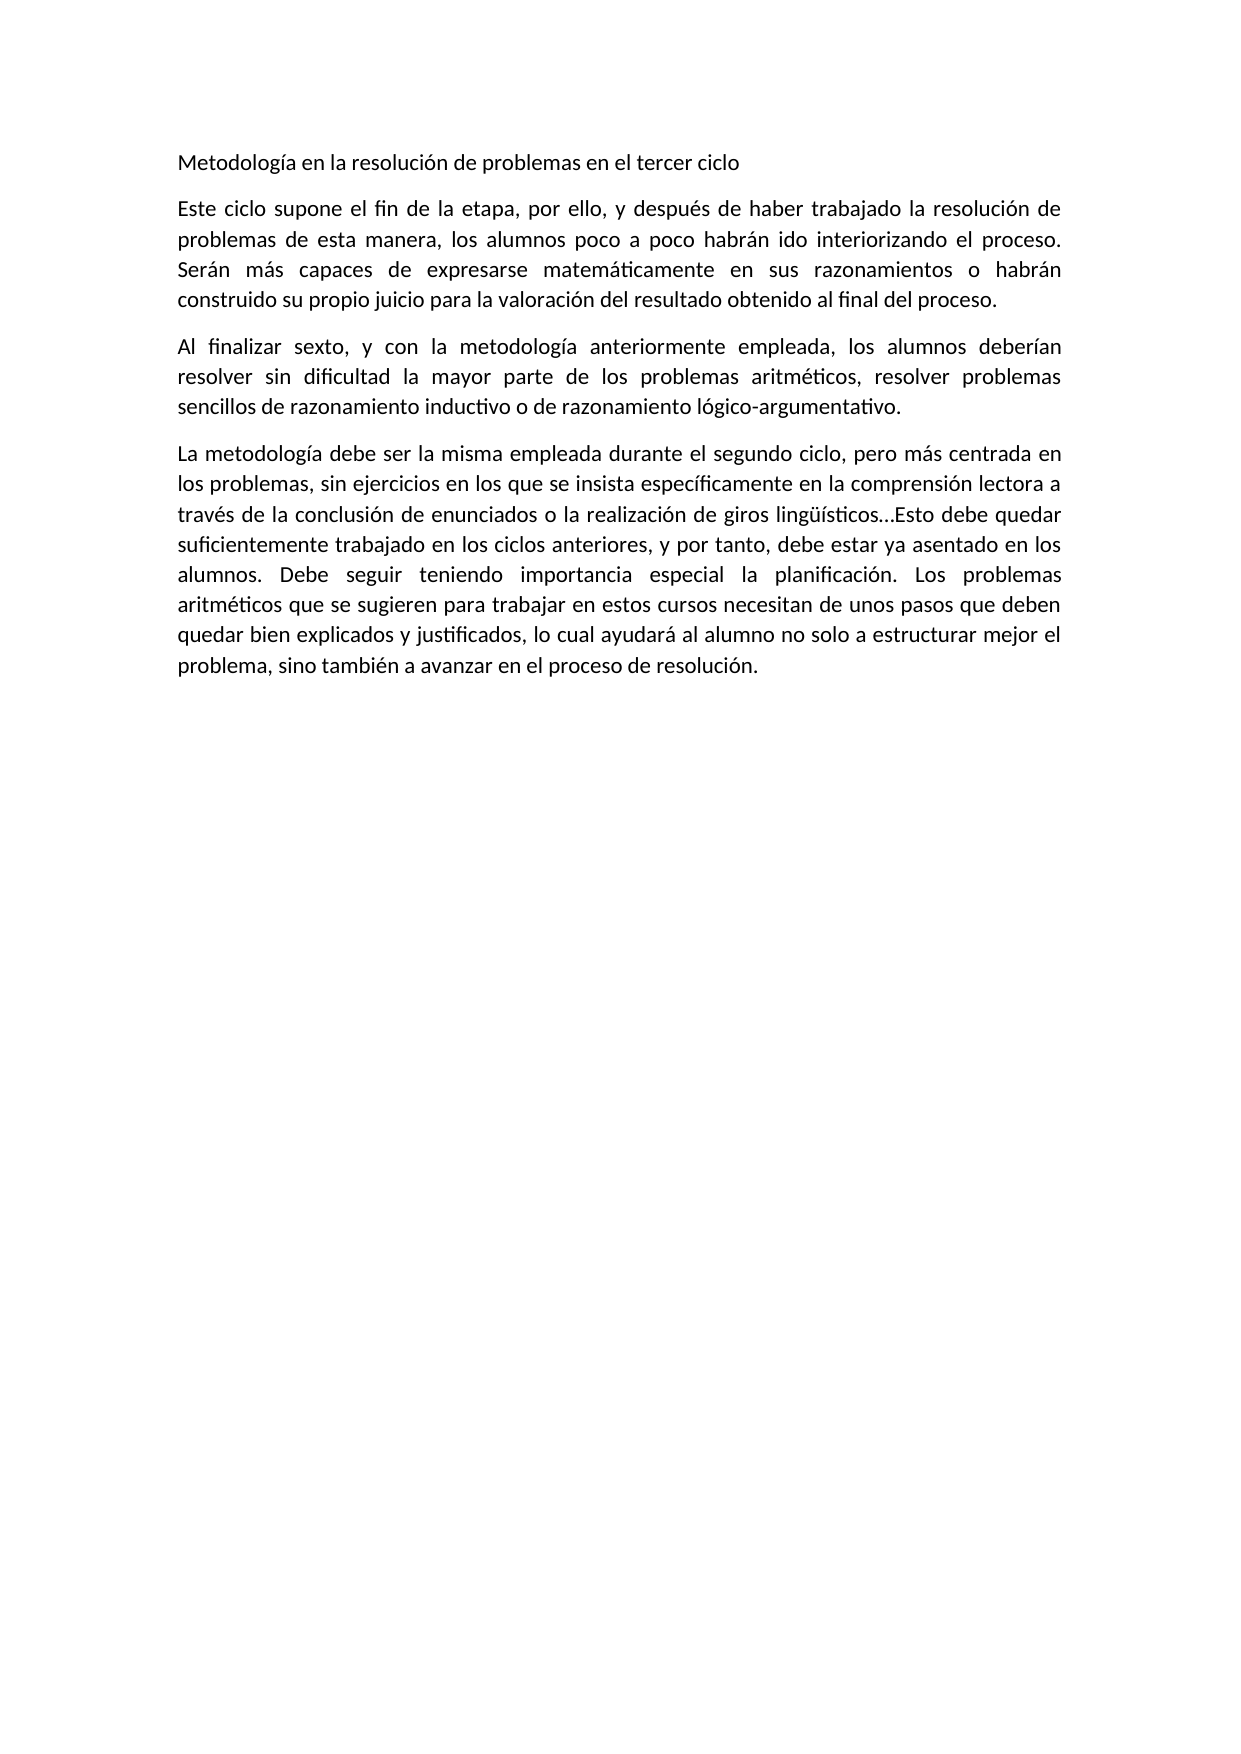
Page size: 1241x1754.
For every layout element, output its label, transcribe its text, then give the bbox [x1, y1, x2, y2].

text Metodología en la resolución de problemas en el tercer ciclo [177, 148, 1063, 176]
text Este ciclo supone el fin de la etapa, por ello, y después de haber trabajado la resolución de problemas de esta manera, los alumnos poco a poco habrán ido interiorizando el proceso. Serán más capaces de expresarse matemáticamente en sus razonamientos o habrán construido su propio juicio para la valoración del resultado obtenido al final del proceso. [177, 194, 1063, 313]
text La metodología debe ser la misma empleada durante el segundo ciclo, pero más centrada en los problemas, sin ejercicios en los que se insista específicamente en la comprensión lectora a través de la conclusión de enunciados o la realización de giros lingüísticos…Esto debe quedar suficientemente trabajado en los ciclos anteriores, y por tanto, debe estar ya asentado en los alumnos. Debe seguir teniendo importancia especial la planificación. Los problemas aritméticos que se sugieren para trabajar en estos cursos necesitan de unos pasos que deben quedar bien explicados y justificados, lo cual ayudará al alumno no solo a estructurar mejor el problema, sino también a avanzar en el proceso de resolución. [177, 439, 1063, 679]
text Al finalizar sexto, y con la metodología anteriormente empleada, los alumnos deberían resolver sin dificultad la mayor parte de los problemas aritméticos, resolver problemas sencillos de razonamiento inductivo o de razonamiento lógico-argumentativo. [177, 332, 1063, 420]
